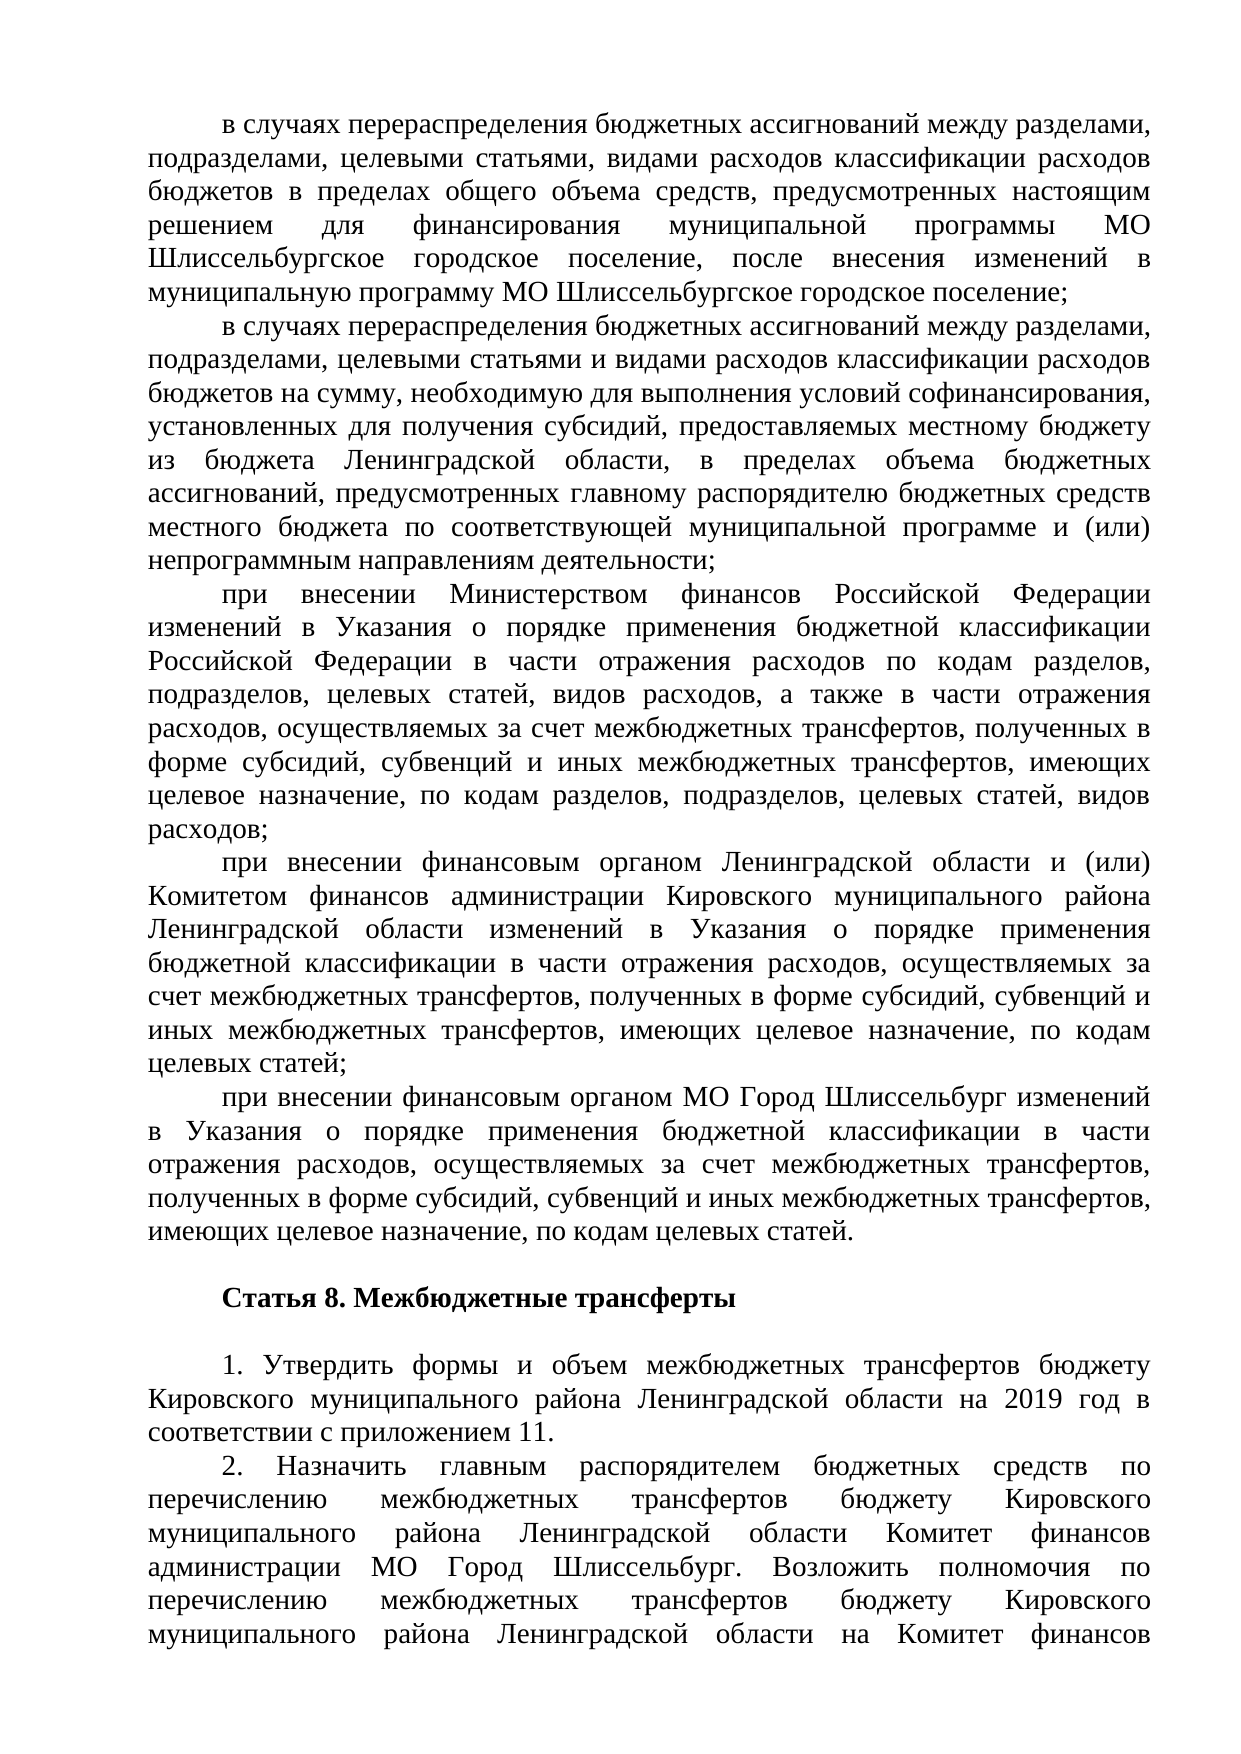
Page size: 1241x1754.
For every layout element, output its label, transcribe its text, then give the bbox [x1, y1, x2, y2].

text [148, 1448, 1152, 1649]
text 1. Утвердить формы и объем межбюджетных трансфертов бюджету Кировского муниципального района Ленинградской области на 2019 год в соответствии с приложением 11. [148, 1347, 1152, 1448]
text Статья 8. Межбюджетные трансферты [148, 1280, 1152, 1314]
text при внесении Министерством финансов Российской Федерации изменений в Указания о порядке применения бюджетной классификации Российской Федерации в части отражения расходов по кодам разделов, подразделов, целевых статей, видов расходов, а также в части отражения расходов, осуществляемых за счет межбюджетных трансфертов, полученных в форме субсидий, субвенций и иных межбюджетных трансфертов, имеющих целевое назначение, по кодам разделов, подразделов, целевых статей, видов расходов; [148, 576, 1152, 844]
text в случаях перераспределения бюджетных ассигнований между разделами, подразделами, целевыми статьями и видами расходов классификации расходов бюджетов на сумму, необходимую для выполнения условий софинансирования, установленных для получения субсидий, предоставляемых местному бюджету из бюджета Ленинградской области, в пределах объема бюджетных ассигнований, предусмотренных главному распорядителю бюджетных средств местного бюджета по соответствующей муниципальной программе и (или) непрограммным направлениям деятельности; [148, 308, 1152, 576]
text в случаях перераспределения бюджетных ассигнований между разделами, подразделами, целевыми статьями, видами расходов классификации расходов бюджетов в пределах общего объема средств, предусмотренных настоящим решением для финансирования муниципальной программы МО Шлиссельбургское городское поселение, после внесения изменений в муниципальную программу МО Шлиссельбургское городское поселение; [148, 106, 1152, 308]
text при внесении финансовым органом Ленинградской области и (или) Комитетом финансов администрации Кировского муниципального района Ленинградской области изменений в Указания о порядке применения бюджетной классификации в части отражения расходов, осуществляемых за счет межбюджетных трансфертов, полученных в форме субсидий, субвенций и иных межбюджетных трансфертов, имеющих целевое назначение, по кодам целевых статей; [148, 844, 1152, 1079]
text при внесении финансовым органом МО Город Шлиссельбург изменений в Указания о порядке применения бюджетной классификации в части отражения расходов, осуществляемых за счет межбюджетных трансфертов, полученных в форме субсидий, субвенций и иных межбюджетных трансфертов, имеющих целевое назначение, по кодам целевых статей. [148, 1079, 1152, 1247]
